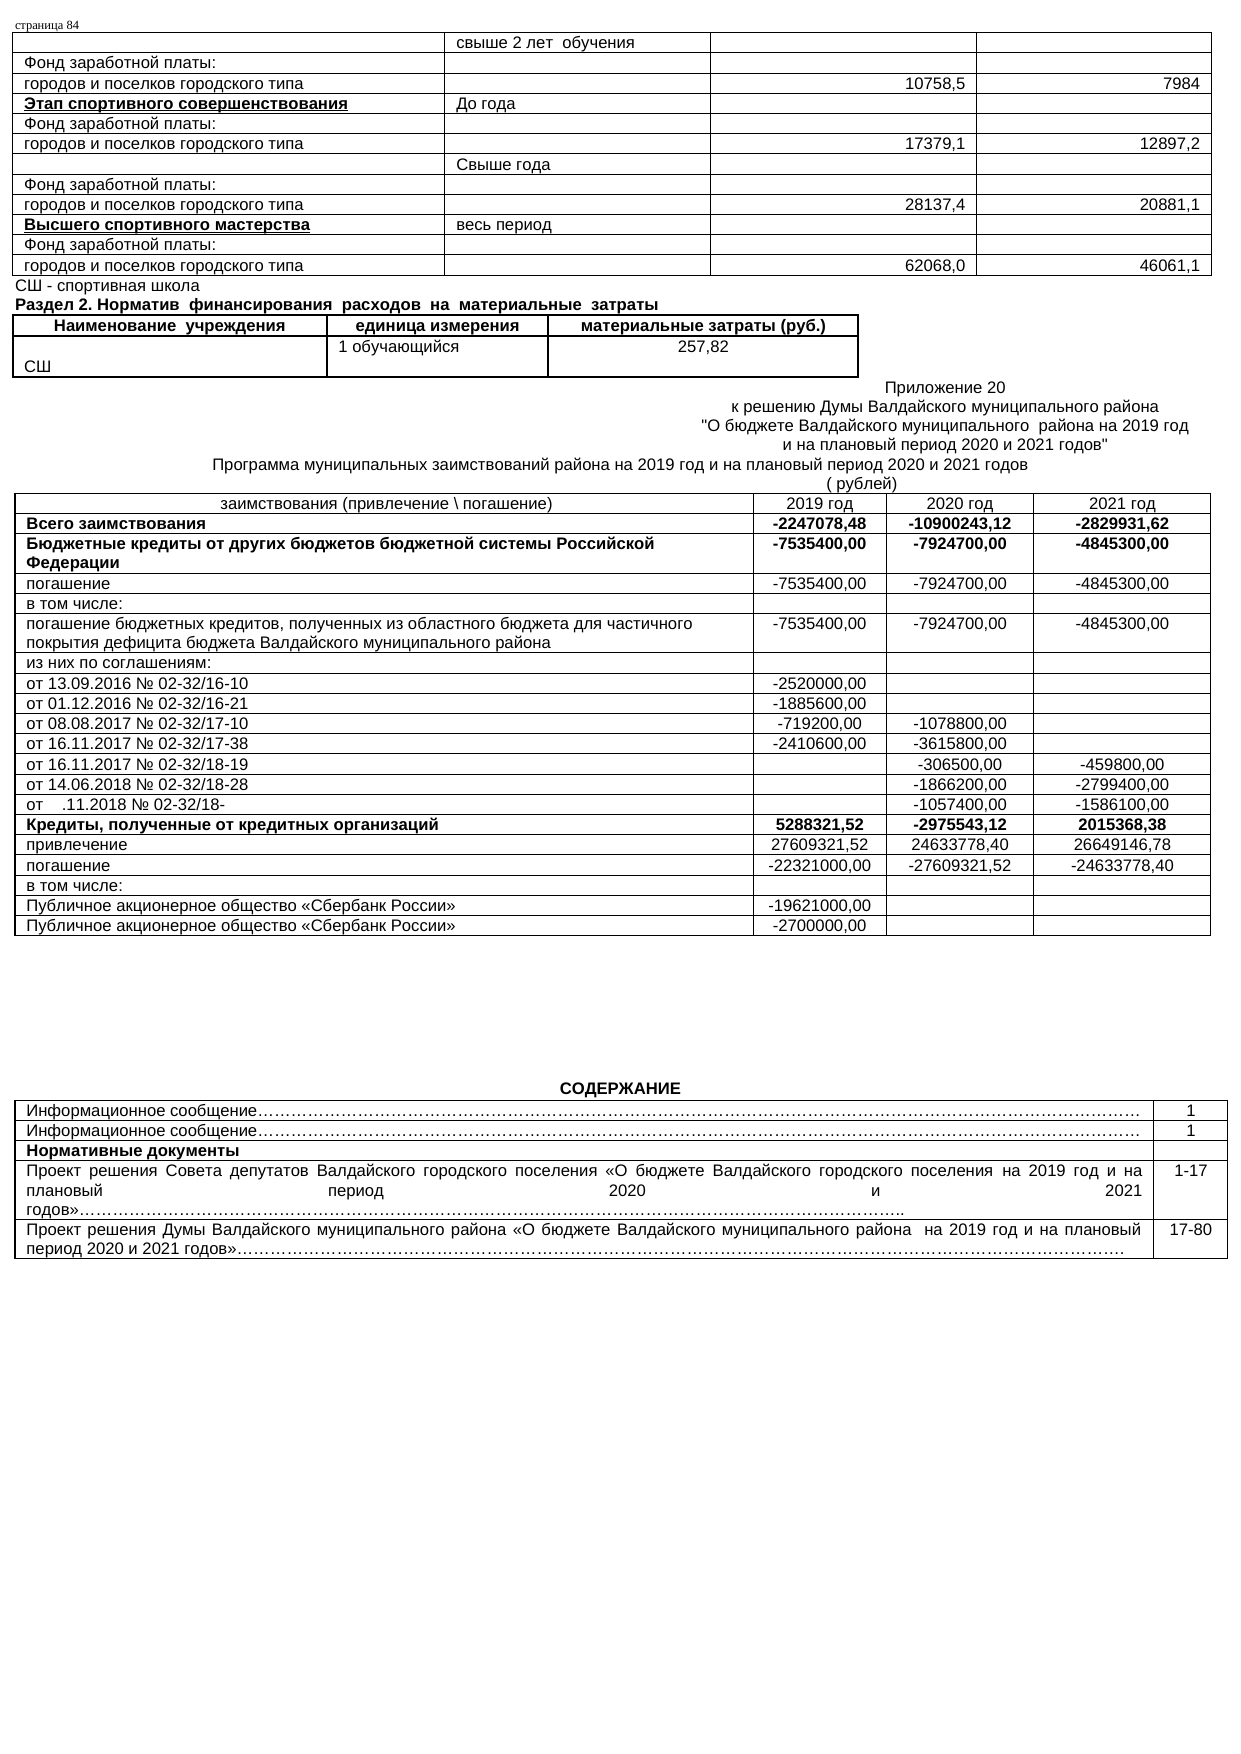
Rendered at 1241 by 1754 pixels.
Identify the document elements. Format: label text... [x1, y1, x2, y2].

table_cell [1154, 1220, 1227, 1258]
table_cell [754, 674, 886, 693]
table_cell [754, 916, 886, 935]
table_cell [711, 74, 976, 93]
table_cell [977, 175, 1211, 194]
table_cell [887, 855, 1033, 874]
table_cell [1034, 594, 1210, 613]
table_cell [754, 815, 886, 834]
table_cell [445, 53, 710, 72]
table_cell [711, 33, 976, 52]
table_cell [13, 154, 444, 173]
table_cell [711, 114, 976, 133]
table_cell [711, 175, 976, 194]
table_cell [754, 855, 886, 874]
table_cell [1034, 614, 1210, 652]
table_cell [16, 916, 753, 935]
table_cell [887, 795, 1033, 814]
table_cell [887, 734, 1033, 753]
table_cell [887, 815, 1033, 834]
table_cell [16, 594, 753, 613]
text к решению Думы Валдайского муниципального района [664, 397, 1226, 416]
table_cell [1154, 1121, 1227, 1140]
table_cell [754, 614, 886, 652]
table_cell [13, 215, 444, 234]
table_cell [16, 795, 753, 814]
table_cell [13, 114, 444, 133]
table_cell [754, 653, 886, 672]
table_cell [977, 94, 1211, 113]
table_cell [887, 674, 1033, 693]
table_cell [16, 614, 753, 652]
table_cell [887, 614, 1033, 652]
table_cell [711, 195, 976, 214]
text ( рублей) [752, 473, 1226, 493]
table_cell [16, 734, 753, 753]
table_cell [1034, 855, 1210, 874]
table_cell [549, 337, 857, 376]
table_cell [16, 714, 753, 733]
text Раздел 2. Норматив финансирования расходов на материальные затраты [15, 295, 1226, 314]
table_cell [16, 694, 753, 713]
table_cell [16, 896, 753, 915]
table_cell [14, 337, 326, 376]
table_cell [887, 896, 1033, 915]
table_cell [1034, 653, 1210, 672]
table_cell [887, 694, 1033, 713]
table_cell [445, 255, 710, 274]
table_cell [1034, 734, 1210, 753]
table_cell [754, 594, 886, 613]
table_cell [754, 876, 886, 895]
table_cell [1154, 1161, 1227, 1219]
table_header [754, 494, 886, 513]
text "О бюджете Валдайского муниципального района на 2019 год [664, 416, 1226, 435]
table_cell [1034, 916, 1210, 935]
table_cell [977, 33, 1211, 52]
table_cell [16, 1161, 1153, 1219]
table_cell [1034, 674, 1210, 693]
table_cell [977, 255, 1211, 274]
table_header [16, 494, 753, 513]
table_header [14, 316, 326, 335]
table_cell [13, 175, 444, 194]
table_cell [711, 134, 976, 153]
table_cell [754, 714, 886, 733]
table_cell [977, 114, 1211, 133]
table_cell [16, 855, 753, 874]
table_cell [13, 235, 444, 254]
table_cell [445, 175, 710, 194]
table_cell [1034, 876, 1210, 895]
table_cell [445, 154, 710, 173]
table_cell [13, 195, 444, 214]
text Программа муниципальных заимствований района на 2019 год и на плановый период 2020 и 2021 годов [15, 454, 1226, 473]
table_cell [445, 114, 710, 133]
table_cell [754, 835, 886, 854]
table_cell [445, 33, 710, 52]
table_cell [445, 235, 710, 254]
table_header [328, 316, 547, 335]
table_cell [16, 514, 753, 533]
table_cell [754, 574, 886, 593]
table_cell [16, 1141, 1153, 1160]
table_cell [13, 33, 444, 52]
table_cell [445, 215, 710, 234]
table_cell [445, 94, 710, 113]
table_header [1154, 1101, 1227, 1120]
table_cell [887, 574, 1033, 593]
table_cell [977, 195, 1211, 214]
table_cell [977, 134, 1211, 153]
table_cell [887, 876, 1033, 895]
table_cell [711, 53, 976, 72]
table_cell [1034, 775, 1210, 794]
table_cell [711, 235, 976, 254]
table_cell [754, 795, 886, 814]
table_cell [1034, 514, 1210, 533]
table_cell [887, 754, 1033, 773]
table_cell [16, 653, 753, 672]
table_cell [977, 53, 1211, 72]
text Приложение 20 [664, 378, 1226, 397]
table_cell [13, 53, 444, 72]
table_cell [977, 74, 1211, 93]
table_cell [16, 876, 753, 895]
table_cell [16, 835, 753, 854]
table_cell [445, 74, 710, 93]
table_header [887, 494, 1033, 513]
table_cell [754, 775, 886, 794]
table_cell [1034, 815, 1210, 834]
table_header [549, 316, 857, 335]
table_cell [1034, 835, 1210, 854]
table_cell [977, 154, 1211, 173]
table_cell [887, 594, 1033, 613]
text СШ - спортивная школа [15, 276, 1226, 295]
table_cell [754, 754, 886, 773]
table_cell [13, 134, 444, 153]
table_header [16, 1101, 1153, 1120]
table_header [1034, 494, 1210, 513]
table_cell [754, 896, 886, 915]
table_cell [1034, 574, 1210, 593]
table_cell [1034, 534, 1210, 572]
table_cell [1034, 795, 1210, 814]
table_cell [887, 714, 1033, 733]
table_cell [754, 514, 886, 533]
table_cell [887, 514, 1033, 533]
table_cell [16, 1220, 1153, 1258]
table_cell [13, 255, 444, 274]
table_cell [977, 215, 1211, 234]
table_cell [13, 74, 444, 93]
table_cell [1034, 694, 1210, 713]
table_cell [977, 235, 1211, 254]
text СОДЕРЖАНИЕ [15, 1074, 1226, 1099]
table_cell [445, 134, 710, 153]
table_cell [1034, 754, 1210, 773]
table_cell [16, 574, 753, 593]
text и на плановый период 2020 и 2021 годов" [664, 435, 1226, 454]
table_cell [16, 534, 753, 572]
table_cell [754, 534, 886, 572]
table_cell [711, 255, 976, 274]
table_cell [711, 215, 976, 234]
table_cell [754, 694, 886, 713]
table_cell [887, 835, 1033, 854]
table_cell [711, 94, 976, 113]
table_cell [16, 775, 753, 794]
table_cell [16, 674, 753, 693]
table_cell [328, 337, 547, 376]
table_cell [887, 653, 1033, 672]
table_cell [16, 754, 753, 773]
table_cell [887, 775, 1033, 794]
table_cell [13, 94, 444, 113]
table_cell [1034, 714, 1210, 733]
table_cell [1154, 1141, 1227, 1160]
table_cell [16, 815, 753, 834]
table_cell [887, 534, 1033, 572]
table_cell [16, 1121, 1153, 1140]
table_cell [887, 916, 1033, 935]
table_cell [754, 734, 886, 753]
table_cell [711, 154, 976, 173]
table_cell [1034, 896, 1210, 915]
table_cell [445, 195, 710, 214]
